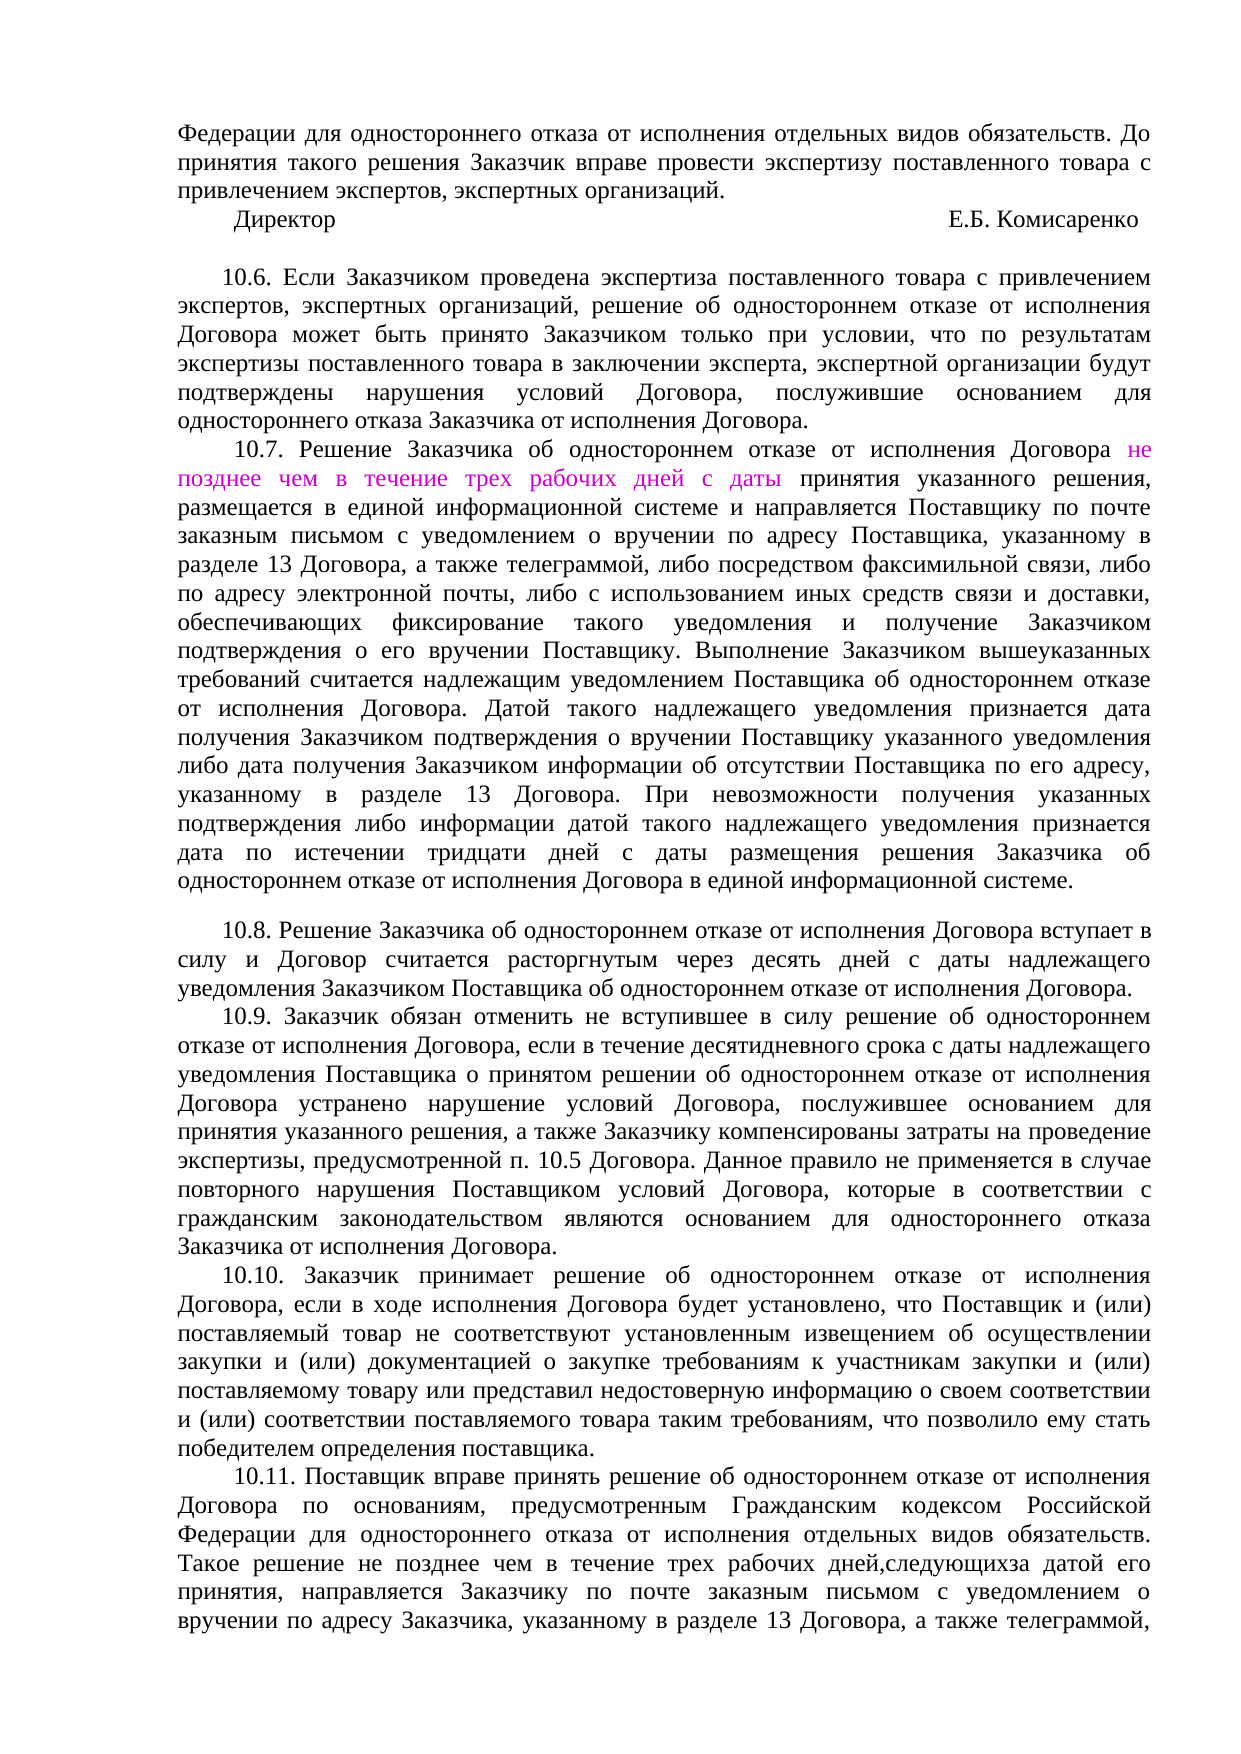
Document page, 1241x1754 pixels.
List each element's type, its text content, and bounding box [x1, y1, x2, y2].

text Директор Е.Б. Комисаренко [177, 204, 1152, 233]
text 10.6. Если Заказчиком проведена экспертиза поставленного товара с привлечением экспертов, экспертных организаций, решение об одностороннем отказе от исполнения Договора может быть принято Заказчиком только при условии, что по результатам экспертизы поставленного товара в заключении эксперта, экспертной организации будут подтверждены нарушения условий Договора, послужившие основанием для одностороннего отказа Заказчика от исполнения Договора. [177, 262, 1152, 434]
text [177, 1461, 1152, 1634]
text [177, 118, 1152, 204]
text 10.8. Решение Заказчика об одностороннем отказе от исполнения Договора вступает в силу и Договор считается расторгнутым через десять дней с даты надлежащего уведомления Заказчиком Поставщика об одностороннем отказе от исполнения Договора. [177, 915, 1152, 1001]
text 10.7. Решение Заказчика об одностороннем отказе от исполнения Договора не позднее чем в течение трех рабочих дней с даты принятия указанного решения, размещается в единой информационной системе и направляется Поставщику по почте заказным письмом с уведомлением о вручении по адресу Поставщика, указанному в разделе 13 Договора, а также телеграммой, либо посредством факсимильной связи, либо по адресу электронной почты, либо с использованием иных средств связи и доставки, обеспечивающих фиксирование такого уведомления и получение Заказчиком подтверждения о его вручении Поставщику. Выполнение Заказчиком вышеуказанных требований считается надлежащим уведомлением Поставщика об одностороннем отказе от исполнения Договора. Датой такого надлежащего уведомления признается дата получения Заказчиком подтверждения о вручении Поставщику указанного уведомления либо дата получения Заказчиком информации об отсутствии Поставщика по его адресу, указанному в разделе 13 Договора. При невозможности получения указанных подтверждения либо информации датой такого надлежащего уведомления признается дата по истечении тридцати дней с даты размещения решения Заказчика об одностороннем отказе от исполнения Договора в единой информационной системе. [177, 434, 1152, 894]
text 10.9. Заказчик обязан отменить не вступившее в силу решение об одностороннем отказе от исполнения Договора, если в течение десятидневного срока с даты надлежащего уведомления Поставщика о принятом решении об одностороннем отказе от исполнения Договора устранено нарушение условий Договора, послужившее основанием для принятия указанного решения, а также Заказчику компенсированы затраты на проведение экспертизы, предусмотренной п. 10.5 Договора. Данное правило не применяется в случае повторного нарушения Поставщиком условий Договора, которые в соответствии с гражданским законодательством являются основанием для одностороннего отказа Заказчика от исполнения Договора. [177, 1001, 1152, 1260]
text 10.10. Заказчик принимает решение об одностороннем отказе от исполнения Договора, если в ходе исполнения Договора будет установлено, что Поставщик и (или) поставляемый товар не соответствуют установленным извещением об осуществлении закупки и (или) документацией о закупке требованиям к участникам закупки и (или) поставляемому товару или представил недостоверную информацию о своем соответствии и (или) соответствии поставляемого товара таким требованиям, что позволило ему стать победителем определения поставщика. [177, 1260, 1152, 1461]
